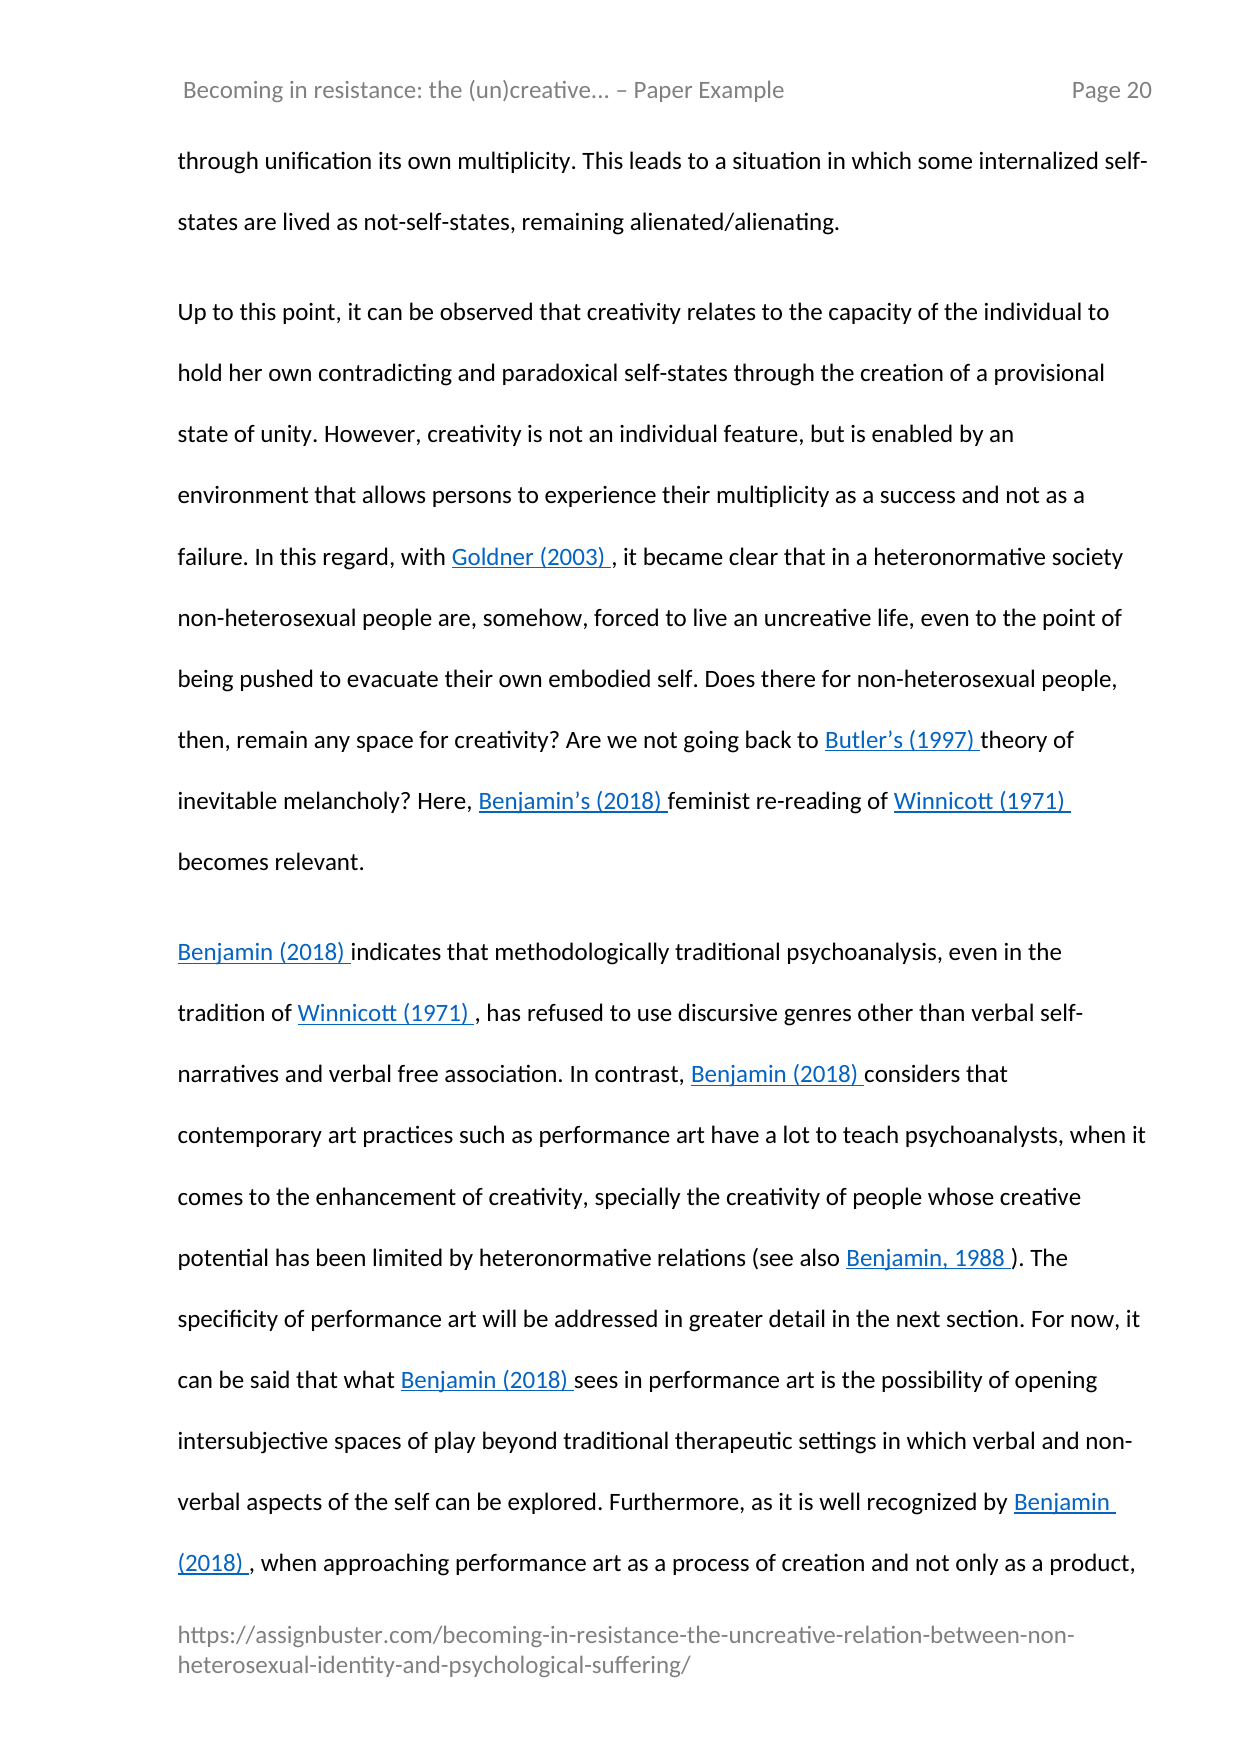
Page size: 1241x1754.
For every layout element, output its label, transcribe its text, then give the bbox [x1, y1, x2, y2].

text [177, 145, 1152, 237]
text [177, 936, 1152, 1577]
text Up to this point, it can be observed that creativity relates to the capacity of the individual to hold her own contradicting and paradoxical self-states through the creation of a provisional state of unity. However, creativity is not an individual feature, but is enabled by an environment that allows persons to experience their multiplicity as a success and not as a failure. In this regard, with Goldner (2003) , it became clear that in a heteronormative society non-heterosexual people are, somehow, forced to live an uncreative life, even to the point of being pushed to evacuate their own embodied self. Does there for non-heterosexual people, then, remain any space for creativity? Are we not going back to Butler’s (1997) theory of inevitable melancholy? Here, Benjamin’s (2018) feminist re-reading of Winnicott (1971) becomes relevant. [177, 297, 1152, 876]
